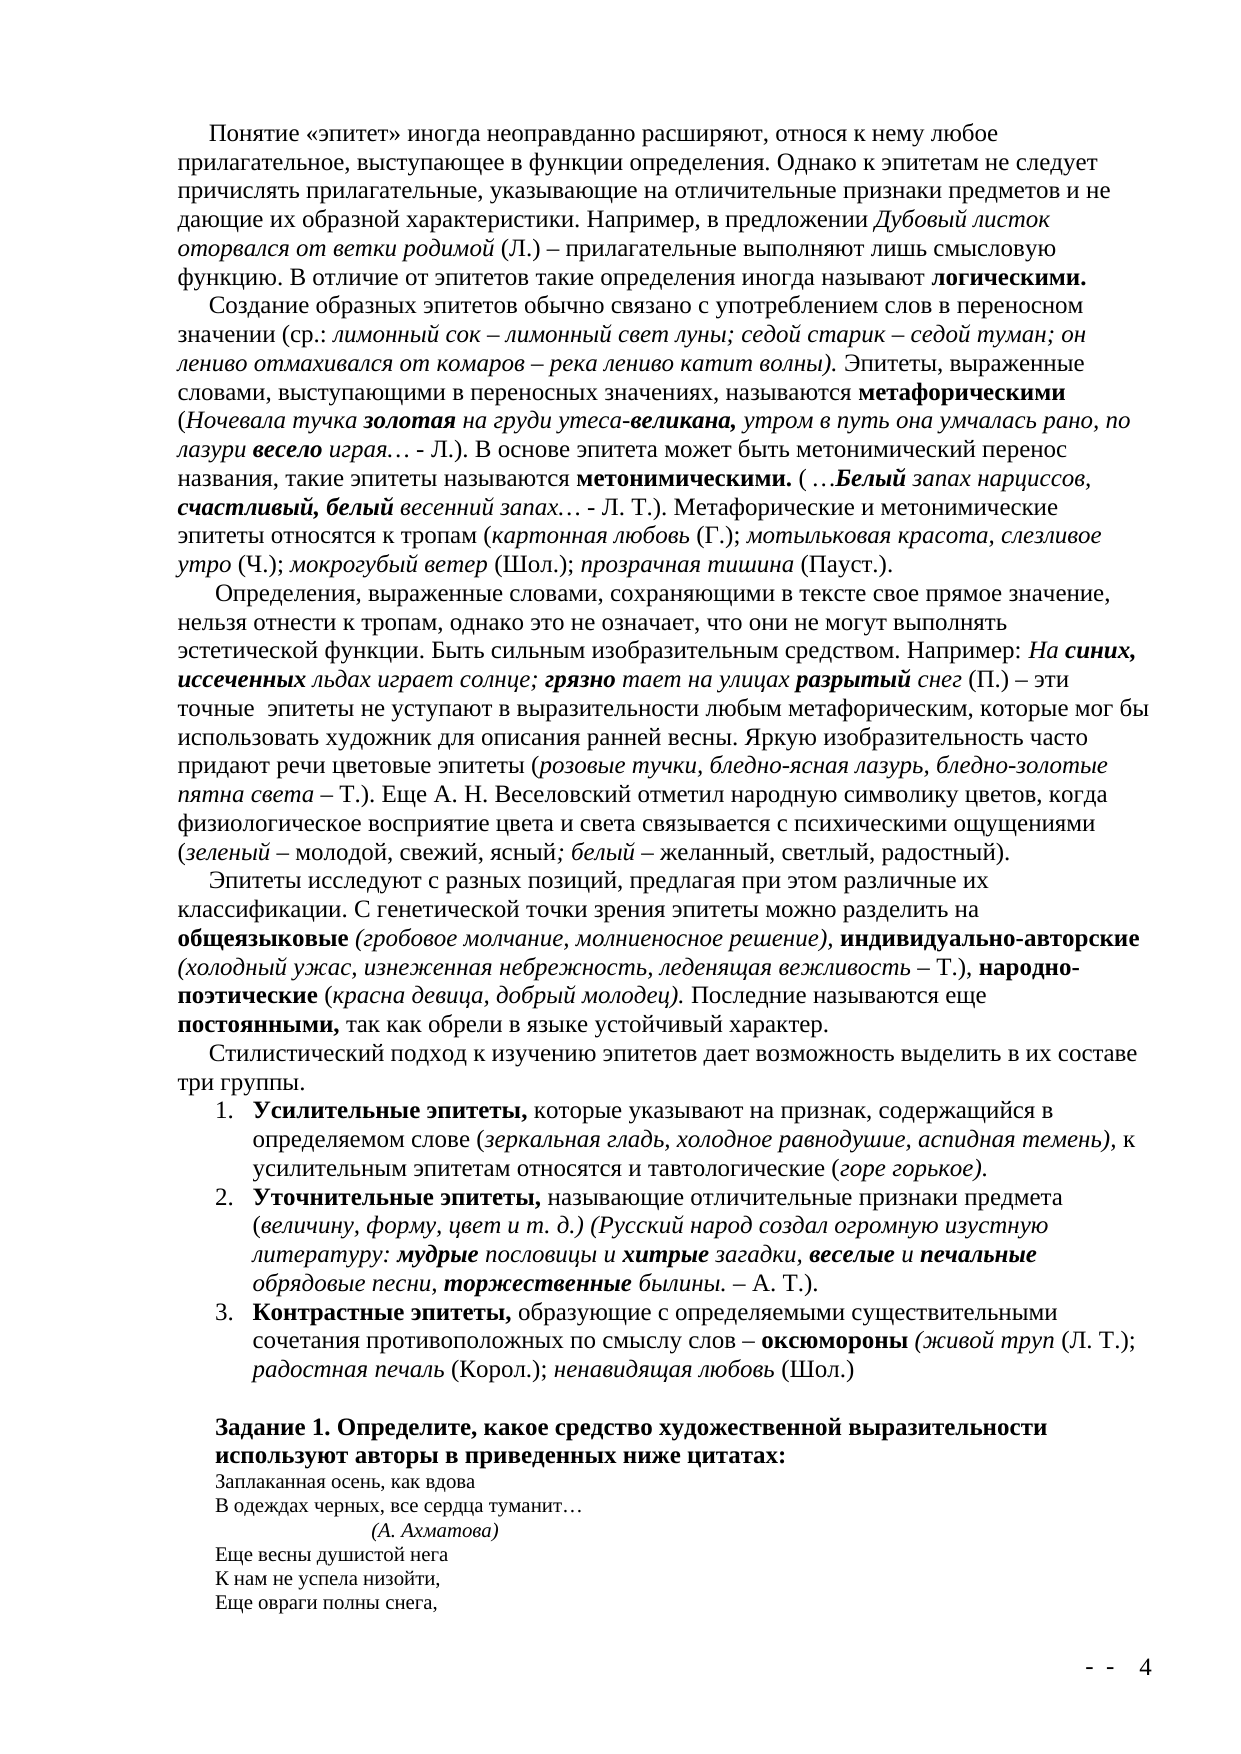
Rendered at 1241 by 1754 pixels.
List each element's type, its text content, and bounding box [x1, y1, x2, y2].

text Эпитеты исследуют с разных позиций, предлагая при этом различные их классификации. С генетической точки зрения эпитеты можно разделить на общеязыковые (гробовое молчание, молниеносное решение), индивидуально-авторские (холодный ужас, изнеженная небрежность, леденящая вежливость – Т.), народно-поэтические (красна девица, добрый молодец). Последние называются еще постоянными, так как обрели в языке устойчивый характер. [177, 866, 1152, 1038]
text Заплаканная осень, как вдова [215, 1469, 1152, 1493]
text (А. Ахматова) [215, 1517, 1152, 1542]
text Еще овраги полны снега, [215, 1590, 1152, 1614]
text Понятие «эпитет» иногда неоправданно расширяют, относя к нему любое прилагательное, выступающее в функции определения. Однако к эпитетам не следует причислять прилагательные, указывающие на отличительные признаки предметов и не дающие их образной характеристики. Например, в предложении Дубовый листок оторвался от ветки родимой (Л.) – прилагательные выполняют лишь смысловую функцию. В отличие от эпитетов такие определения иногда называют логическими. [177, 118, 1152, 291]
text Определения, выраженные словами, сохраняющими в тексте свое прямое значение, нельзя отнести к тропам, однако это не означает, что они не могут выполнять эстетической функции. Быть сильным изобразительным средством. Например: На синих, иссеченных льдах играет солнце; грязно тает на улицах разрытый снег (П.) – эти точные эпитеты не уступают в выразительности любым метафорическим, которые мог бы использовать художник для описания ранней весны. Яркую изобразительность часто придают речи цветовые эпитеты (розовые тучки, бледно-ясная лазурь, бледно-золотые пятна света – Т.). Еще А. Н. Веселовский отметил народную символику цветов, когда физиологическое восприятие цвета и света связывается с психическими ощущениями (зеленый – молодой, свежий, ясный; белый – желанный, светлый, радостный). [177, 578, 1152, 866]
list Контрастные эпитеты, образующие с определяемыми существительными сочетания противоположных по смыслу слов – оксюмороны (живой труп (Л. Т.); радостная печаль (Корол.); ненавидящая любовь (Шол.) [215, 1297, 1152, 1383]
text Стилистический подход к изучению эпитетов дает возможность выделить в их составе три группы. [177, 1038, 1152, 1096]
list Усилительные эпитеты, которые указывают на признак, содержащийся в определяемом слове (зеркальная гладь, холодное равнодушие, аспидная темень), к усилительным эпитетам относятся и тавтологические (горе горькое). [215, 1096, 1152, 1182]
text В одеждах черных, все сердца туманит… [215, 1493, 1152, 1517]
text Создание образных эпитетов обычно связано с употреблением слов в переносном значении (ср.: лимонный сок – лимонный свет луны; седой старик – седой туман; он лениво отмахивался от комаров – река лениво катит волны). Эпитеты, выраженные словами, выступающими в переносных значениях, называются метафорическими (Ночевала тучка золотая на груди утеса-великана, утром в путь она умчалась рано, по лазури весело играя… - Л.). В основе эпитета может быть метонимический перенос названия, такие эпитеты называются метонимическими. ( …Белый запах нарциссов, счастливый, белый весенний запах… - Л. Т.). Метафорические и метонимические эпитеты относятся к тропам (картонная любовь (Г.); мотыльковая красота, слезливое утро (Ч.); мокрогубый ветер (Шол.); прозрачная тишина (Пауст.). [177, 291, 1152, 578]
list Уточнительные эпитеты, называющие отличительные признаки предмета (величину, форму, цвет и т. д.) (Русский народ создал огромную изустную литературу: мудрые пословицы и хитрые загадки, веселые и печальные обрядовые песни, торжественные былины. – А. Т.). [215, 1182, 1152, 1297]
text Еще весны душистой нега [215, 1542, 1152, 1566]
text Задание 1. Определите, какое средство художественной выразительности используют авторы в приведенных ниже цитатах: [215, 1412, 1152, 1469]
text К нам не успела низойти, [215, 1566, 1152, 1590]
